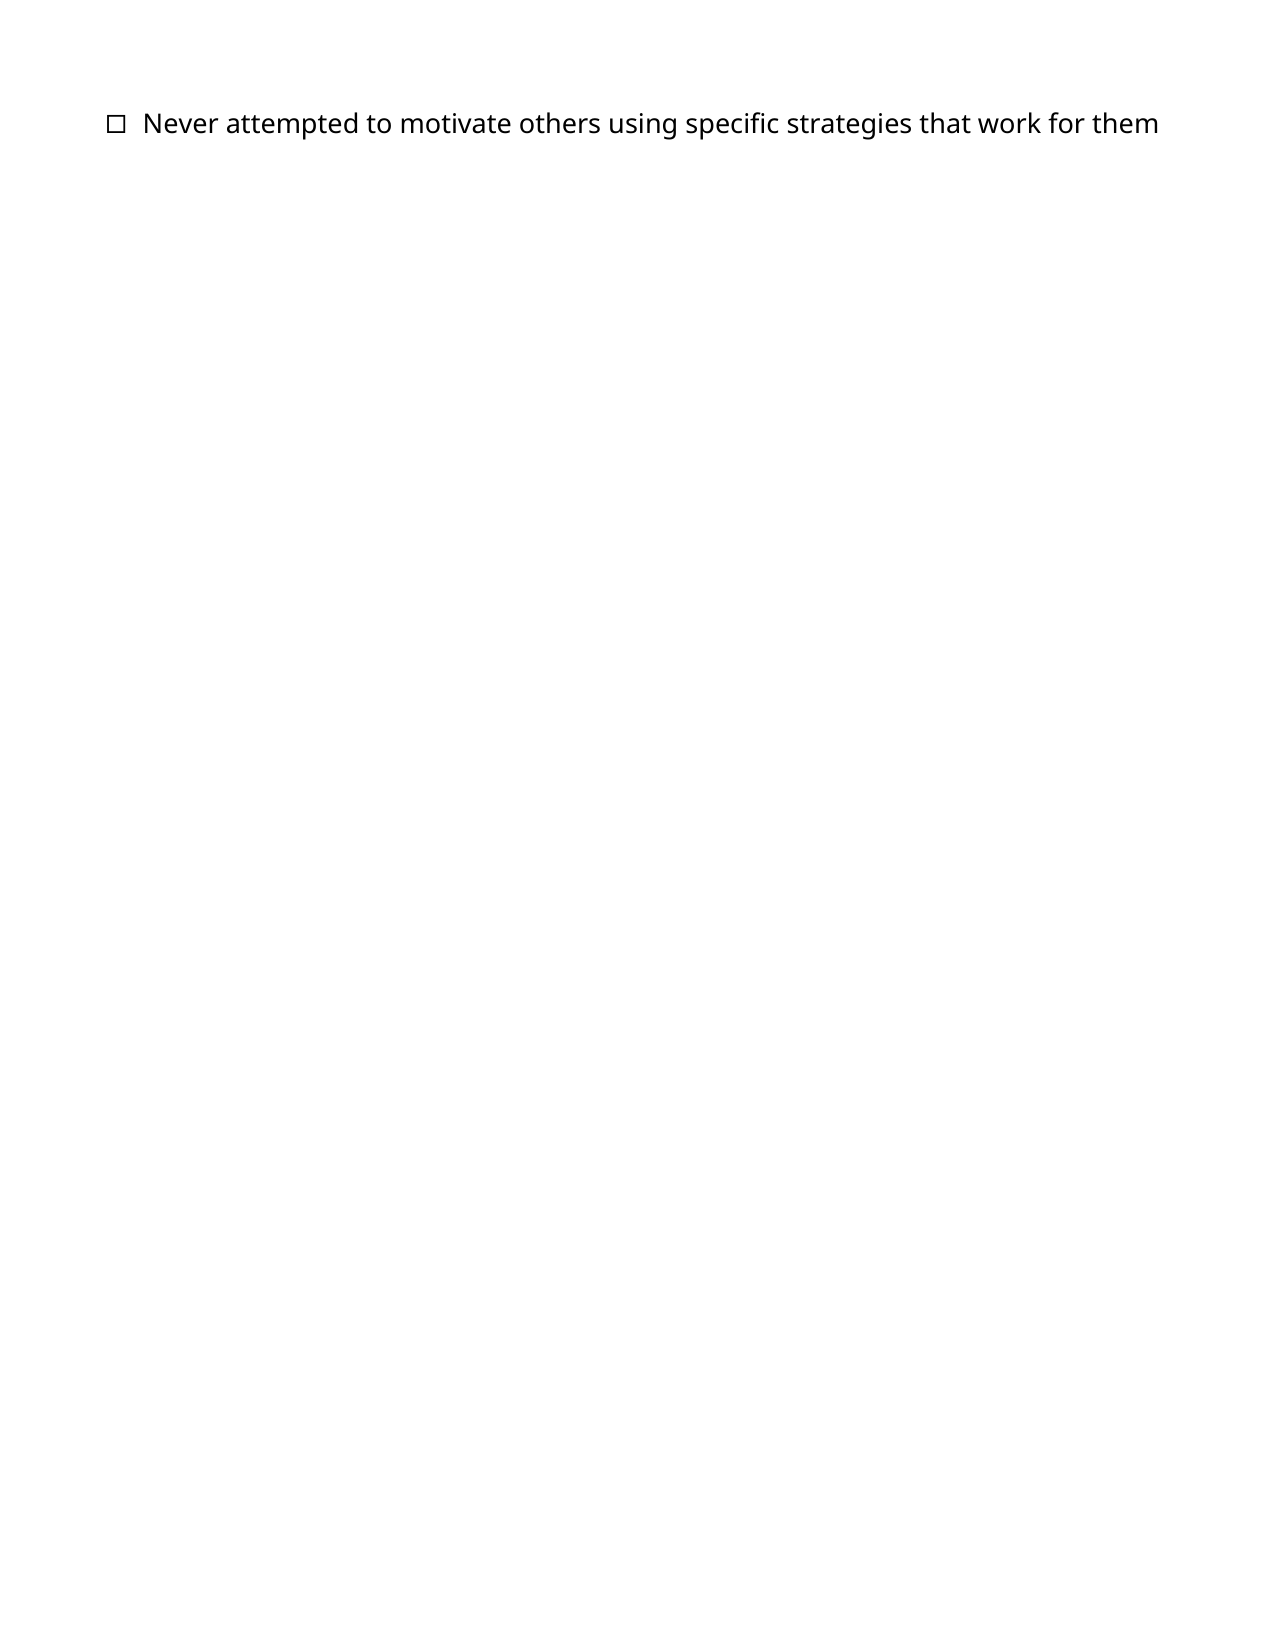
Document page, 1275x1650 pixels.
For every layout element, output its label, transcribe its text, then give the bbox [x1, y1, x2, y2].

list Never attempted to motivate others using specific strategies that work for them [105, 105, 1170, 142]
